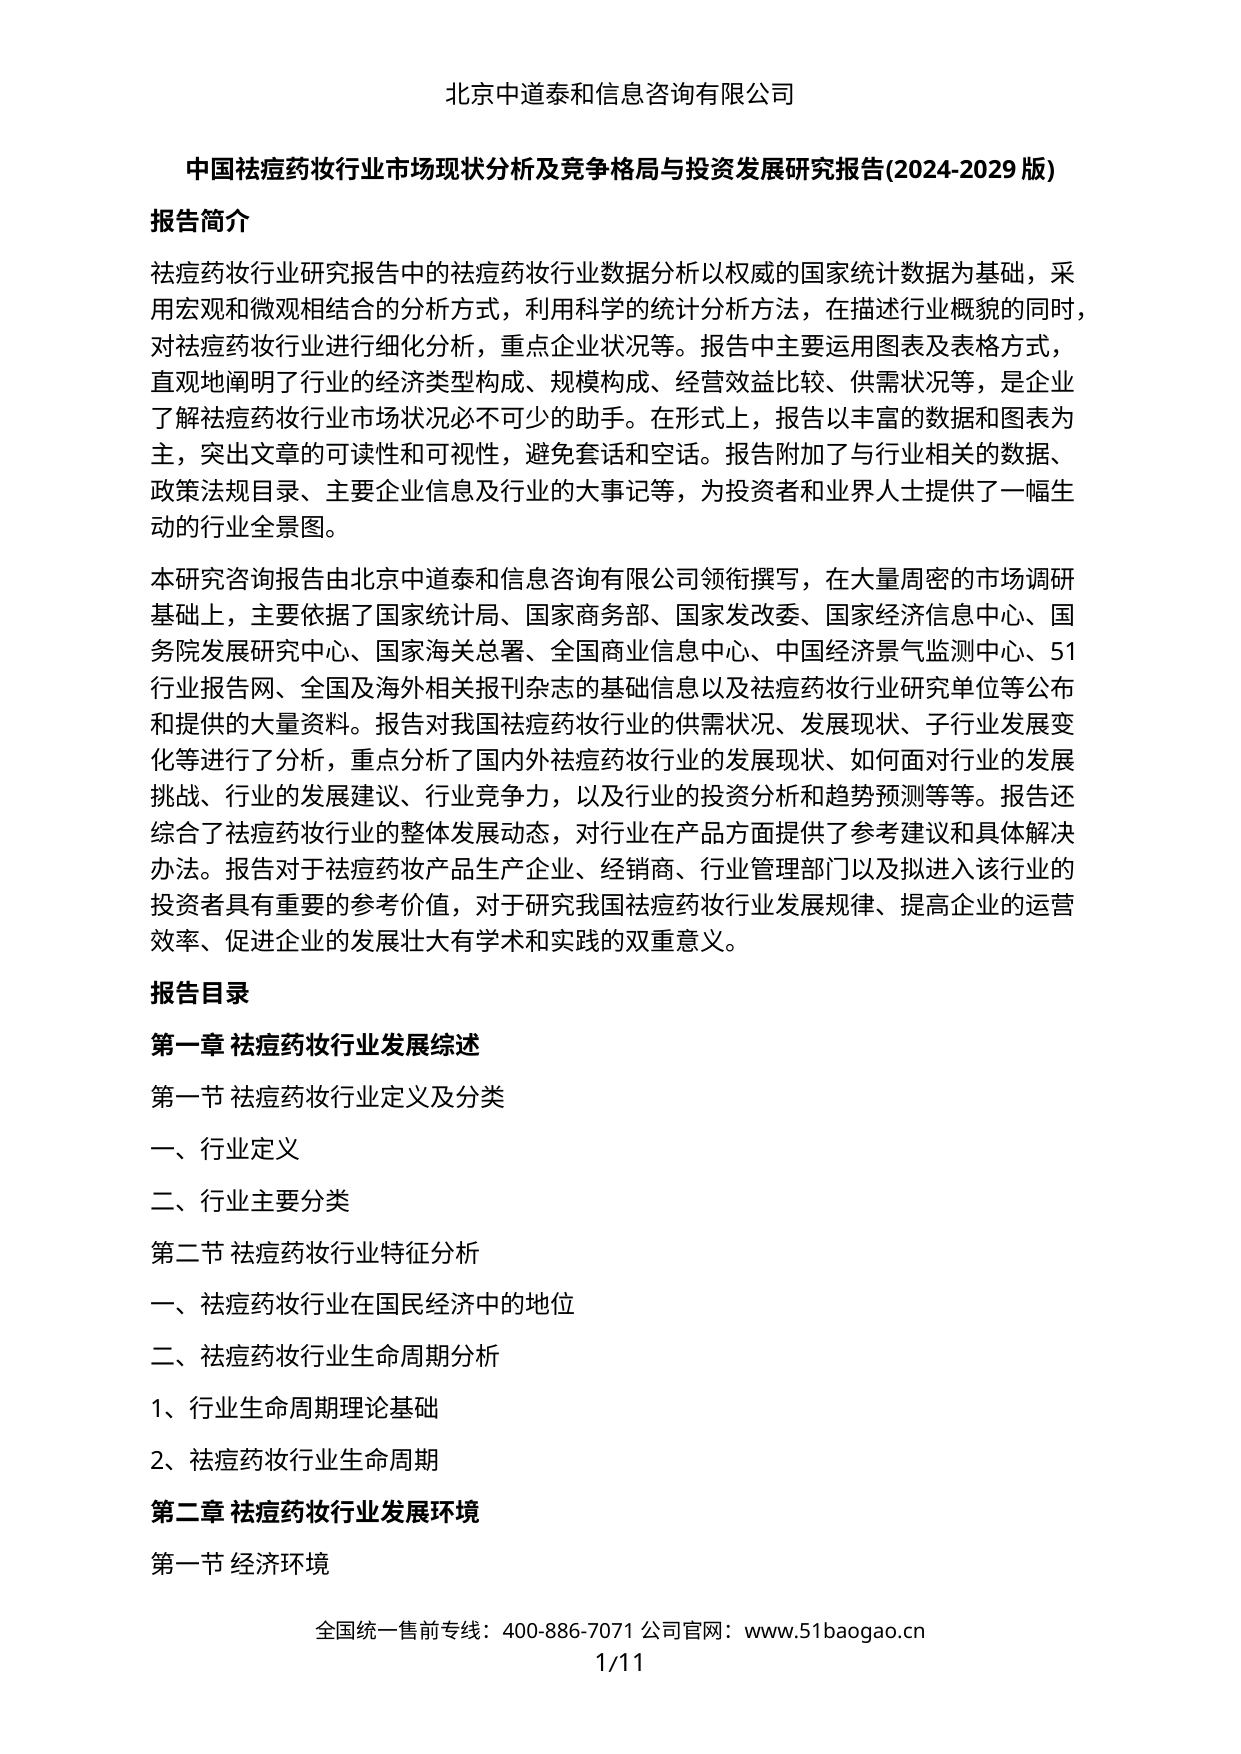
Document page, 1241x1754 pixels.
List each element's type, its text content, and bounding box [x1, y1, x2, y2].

text 中国祛痘药妆行业市场现状分析及竞争格局与投资发展研究报告(2024-2029版) [150, 150, 1090, 186]
text 一、祛痘药妆行业在国民经济中的地位 [150, 1285, 1090, 1321]
text 报告目录 [150, 974, 1090, 1010]
text 二、行业主要分类 [150, 1181, 1090, 1217]
text 祛痘药妆行业研究报告中的祛痘药妆行业数据分析以权威的国家统计数据为基础，采用宏观和微观相结合的分析方式，利用科学的统计分析方法，在描述行业概貌的同时，对祛痘药妆行业进行细化分析，重点企业状况等。报告中主要运用图表及表格方式，直观地阐明了行业的经济类型构成、规模构成、经营效益比较、供需状况等，是企业了解祛痘药妆行业市场状况必不可少的助手。在形式上，报告以丰富的数据和图表为主，突出文章的可读性和可视性，避免套话和空话。报告附加了与行业相关的数据、政策法规目录、主要企业信息及行业的大事记等，为投资者和业界人士提供了一幅生动的行业全景图。 [150, 254, 1090, 544]
text 第一章 祛痘药妆行业发展综述 [150, 1026, 1090, 1062]
text 报告简介 [150, 202, 1090, 238]
text 第一节 祛痘药妆行业定义及分类 [150, 1077, 1090, 1114]
text 第二章 祛痘药妆行业发展环境 [150, 1492, 1090, 1529]
text 本研究咨询报告由北京中道泰和信息咨询有限公司领衔撰写，在大量周密的市场调研基础上，主要依据了国家统计局、国家商务部、国家发改委、国家经济信息中心、国务院发展研究中心、国家海关总署、全国商业信息中心、中国经济景气监测中心、51行业报告网、全国及海外相关报刊杂志的基础信息以及祛痘药妆行业研究单位等公布和提供的大量资料。报告对我国祛痘药妆行业的供需状况、发展现状、子行业发展变化等进行了分析，重点分析了国内外祛痘药妆行业的发展现状、如何面对行业的发展挑战、行业的发展建议、行业竞争力，以及行业的投资分析和趋势预测等等。报告还综合了祛痘药妆行业的整体发展动态，对行业在产品方面提供了参考建议和具体解决办法。报告对于祛痘药妆产品生产企业、经销商、行业管理部门以及拟进入该行业的投资者具有重要的参考价值，对于研究我国祛痘药妆行业发展规律、提高企业的运营效率、促进企业的发展壮大有学术和实践的双重意义。 [150, 559, 1090, 958]
text 2、祛痘药妆行业生命周期 [150, 1441, 1090, 1477]
text 1、行业生命周期理论基础 [150, 1389, 1090, 1425]
text 二、祛痘药妆行业生命周期分析 [150, 1337, 1090, 1373]
text 第一节 经济环境 [150, 1544, 1090, 1581]
text 第二节 祛痘药妆行业特征分析 [150, 1233, 1090, 1269]
text 一、行业定义 [150, 1129, 1090, 1166]
